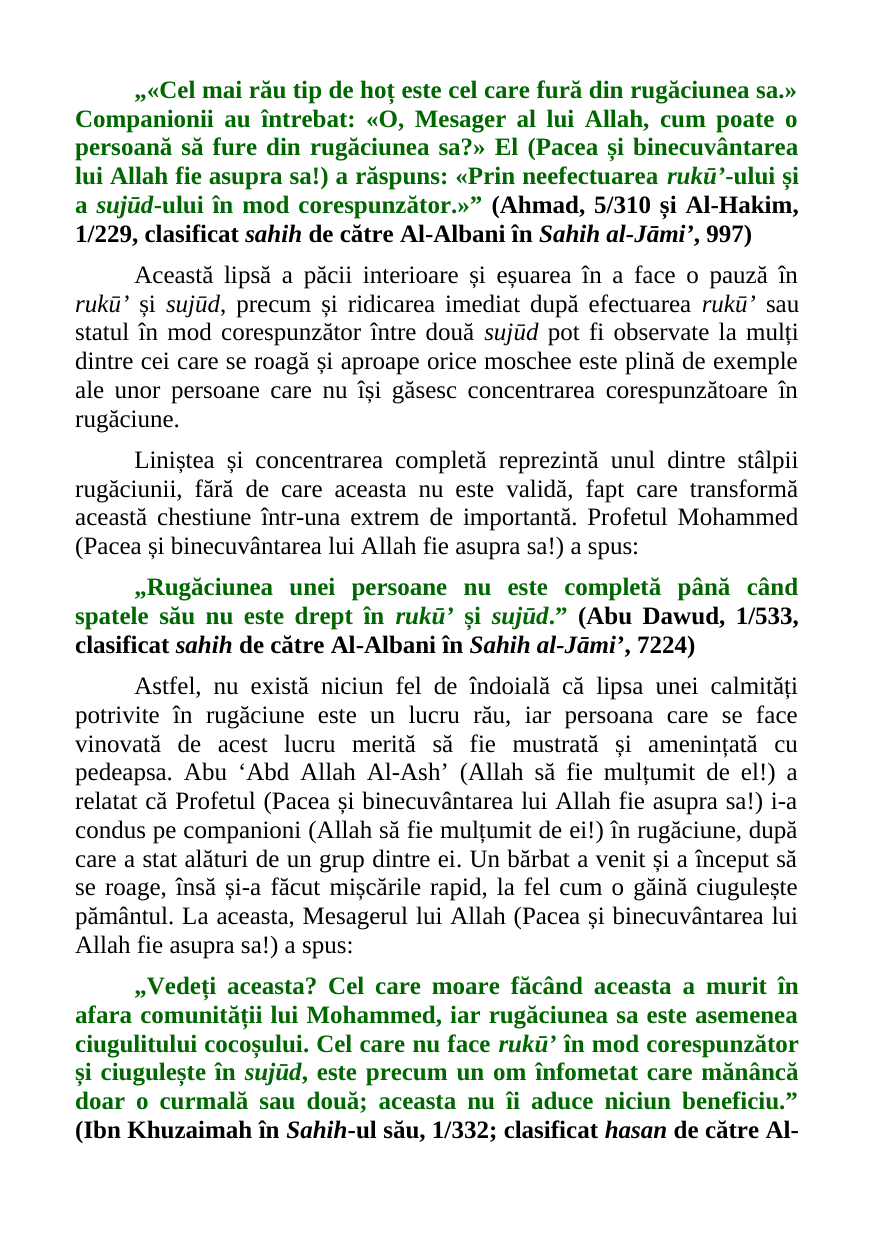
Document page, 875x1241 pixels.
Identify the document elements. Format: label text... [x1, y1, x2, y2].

text Astfel, nu există niciun fel de îndoială că lipsa unei calmități potrivite în rugăciune este un lucru rău, iar persoana care se face vinovată de acest lucru merită să fie mustrată și amenințată cu pedeapsa. Abu ‘Abd Allah Al-Ash’ (Allah să fie mulțumit de el!) a relatat că Profetul (Pacea și binecuvântarea lui Allah fie asupra sa!) i-a condus pe companioni (Allah să fie mulțumit de ei!) în rugăciune, după care a stat alături de un grup dintre ei. Un bărbat a venit și a început să se roage, însă și-a făcut mișcările rapid, la fel cum o găină ciugulește pământul. La aceasta, Mesagerul lui Allah (Pacea și binecuvântarea lui Allah fie asupra sa!) a spus: [75, 671, 799, 959]
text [75, 971, 799, 1144]
text „«Cel mai rău tip de hoț este cel care fură din rugăciunea sa.» Companionii au întrebat: «O, Mesager al lui Allah, cum poate o persoană să fure din rugăciunea sa?» El (Pacea și binecuvântarea lui Allah fie asupra sa!) a răspuns: «Prin neefectuarea rukū’-ului și a sujūd-ului în mod corespunzător.»” (Ahmad, 5/310 și Al-Hakim, 1/229, clasificat sahih de către Al-Albani în Sahih al-Jāmi’, 997) [75, 75, 799, 247]
text „Rugăciunea unei persoane nu este completă până când spatele său nu este drept în rukū’ și sujūd.” (Abu Dawud, 1/533, clasificat sahih de către Al-Albani în Sahih al-Jāmi’, 7224) [75, 572, 799, 659]
text Liniștea și concentrarea completă reprezintă unul dintre stâlpii rugăciunii, fără de care aceasta nu este validă, fapt care transformă această chestiune într-una extrem de importantă. Profetul Mohammed (Pacea și binecuvântarea lui Allah fie asupra sa!) a spus: [75, 445, 799, 560]
text Această lipsă a păcii interioare și eșuarea în a face o pauză în rukū’ și sujūd, precum și ridicarea imediat după efectuarea rukū’ sau statul în mod corespunzător între două sujūd pot fi observate la mulți dintre cei care se roagă și aproape orice moschee este plină de exemple ale unor persoane care nu își găsesc concentrarea corespunzătoare în rugăciune. [75, 260, 799, 432]
